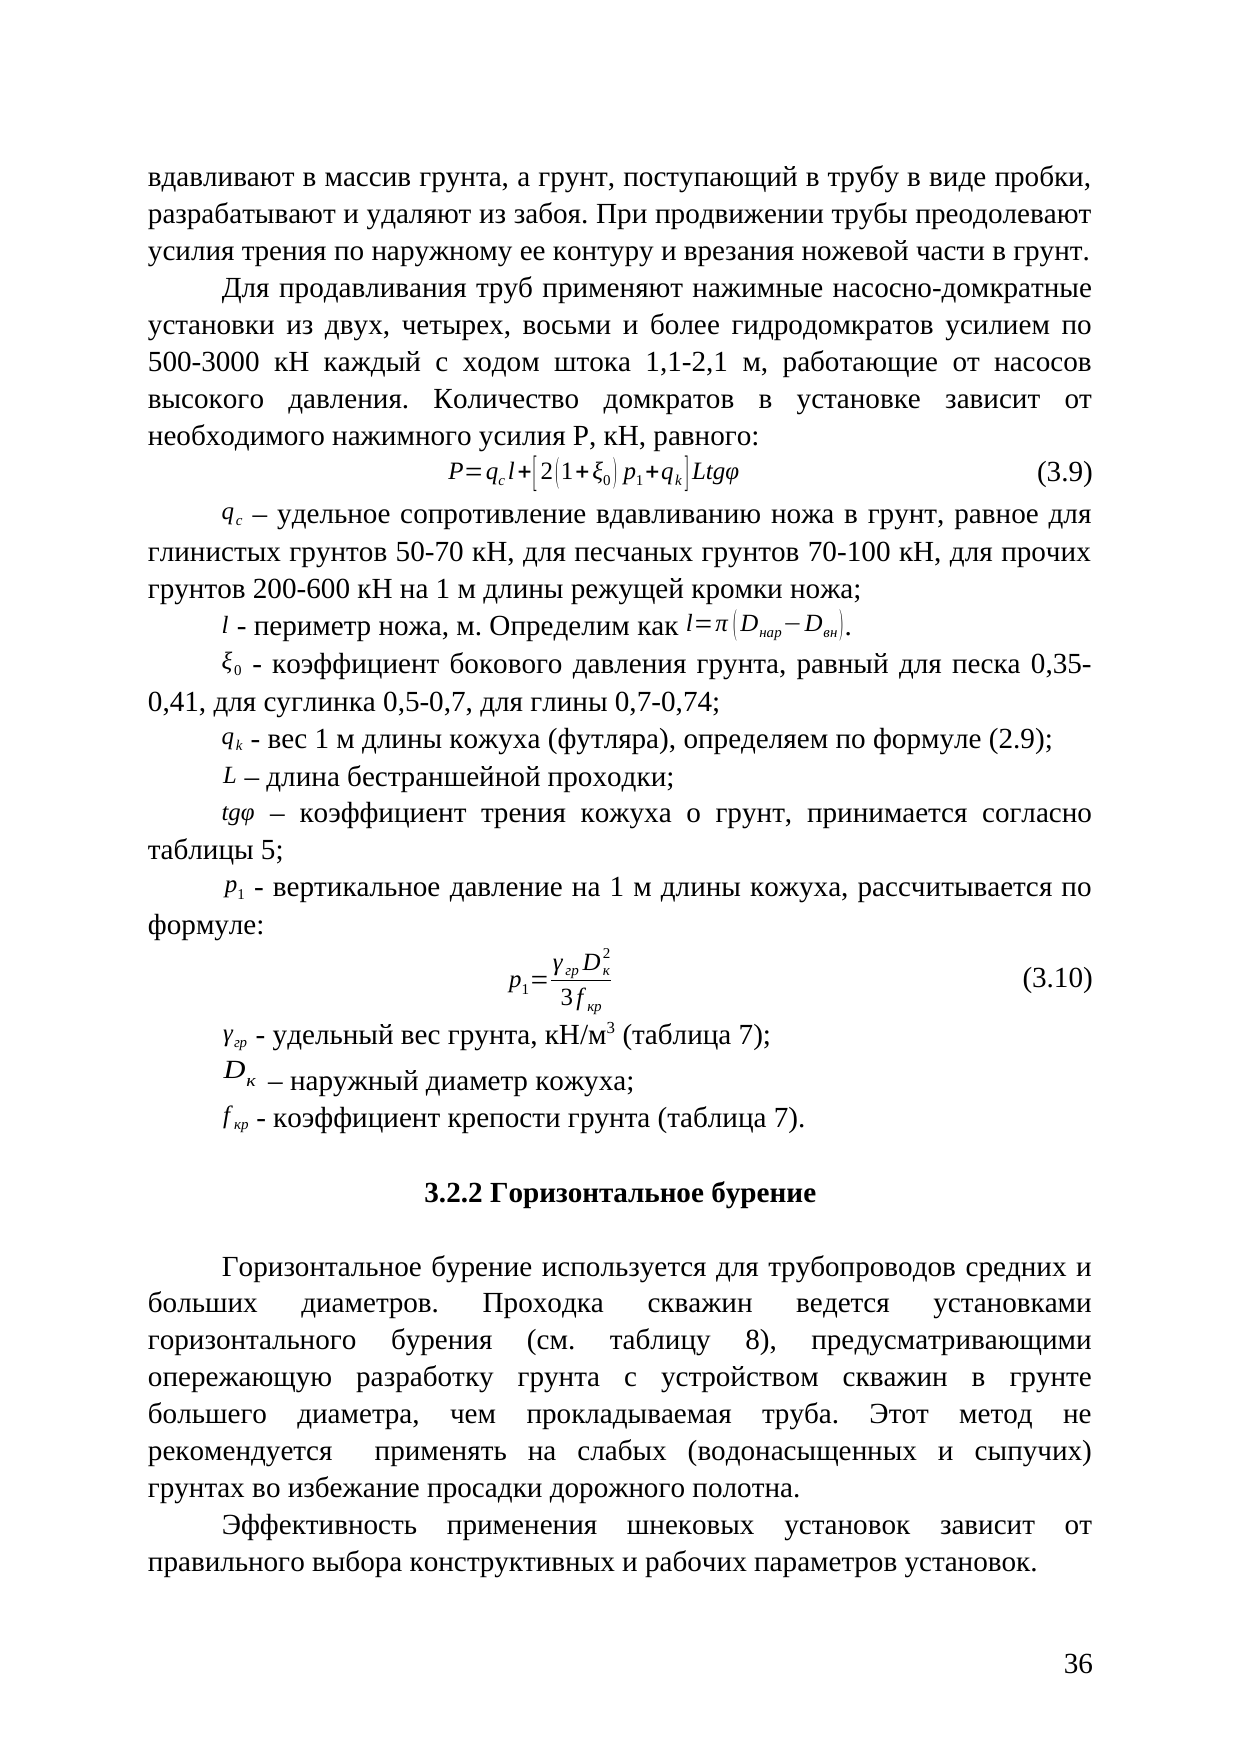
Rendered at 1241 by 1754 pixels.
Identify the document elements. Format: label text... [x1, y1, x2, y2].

text – коэффициент трения кожуха о грунт, принимается согласно таблицы 5; [148, 796, 1092, 866]
text Горизонтальное бурение используется для трубопроводов средних и больших диаметров. Проходка скважин ведется установками горизонтального бурения (см. таблицу 8), предусматривающими опережающую разработку грунта с устройством скважин в грунте большего диаметра, чем прокладываемая труба. Этот метод не рекомендуется применять на слабых (водонасыщенных и сыпучих) грунтах во избежание просадки дорожного полотна. [148, 1249, 1092, 1503]
text 3.2.2 Горизонтальное бурение [148, 1175, 1092, 1208]
text Для продавливания труб применяют нажимные насосно-домкратные установки из двух, четырех, восьми и более гидродомкратов усилием по 500-3000 кН каждый с ходом штока 1,1-2,1 м, работающие от насосов высокого давления. Количество домкратов в установке зависит от необходимого нажимного усилия Р, кН, равного: [148, 270, 1092, 451]
text - периметр ножа, м. Определим как . [148, 608, 1092, 642]
text - коэффициент крепости грунта (таблица 7). [148, 1100, 1092, 1135]
text – наружный диаметр кожуха; [148, 1056, 1092, 1097]
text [148, 159, 1092, 267]
text (3.9) [148, 454, 1092, 493]
text - коэффициент бокового давления грунта, равный для песка 0,35-0,41, для суглинка 0,5-0,7, для глины 0,7-0,74; [148, 646, 1092, 717]
text – удельное сопротивление вдавливанию ножа в грунт, равное для глинистых грунтов 50-70 кН, для песчаных грунтов 70-100 кН, для прочих грунтов 200-600 кН на 1 м длины режущей кромки ножа; [148, 496, 1092, 604]
text - удельный вес грунта, кН/м3 (таблица 7); [148, 1017, 1092, 1052]
text Эффективность применения шнековых установок зависит от правильного выбора конструктивных и рабочих параметров установок. [148, 1507, 1092, 1577]
text (3.10) [148, 944, 1092, 1014]
text - вес 1 м длины кожуха (футляра), определяем по формуле (2.9); [148, 721, 1092, 755]
text - вертикальное давление на 1 м длины кожуха, рассчитывается по формуле: [148, 869, 1092, 941]
text – длина бестраншейной проходки; [148, 759, 1092, 792]
